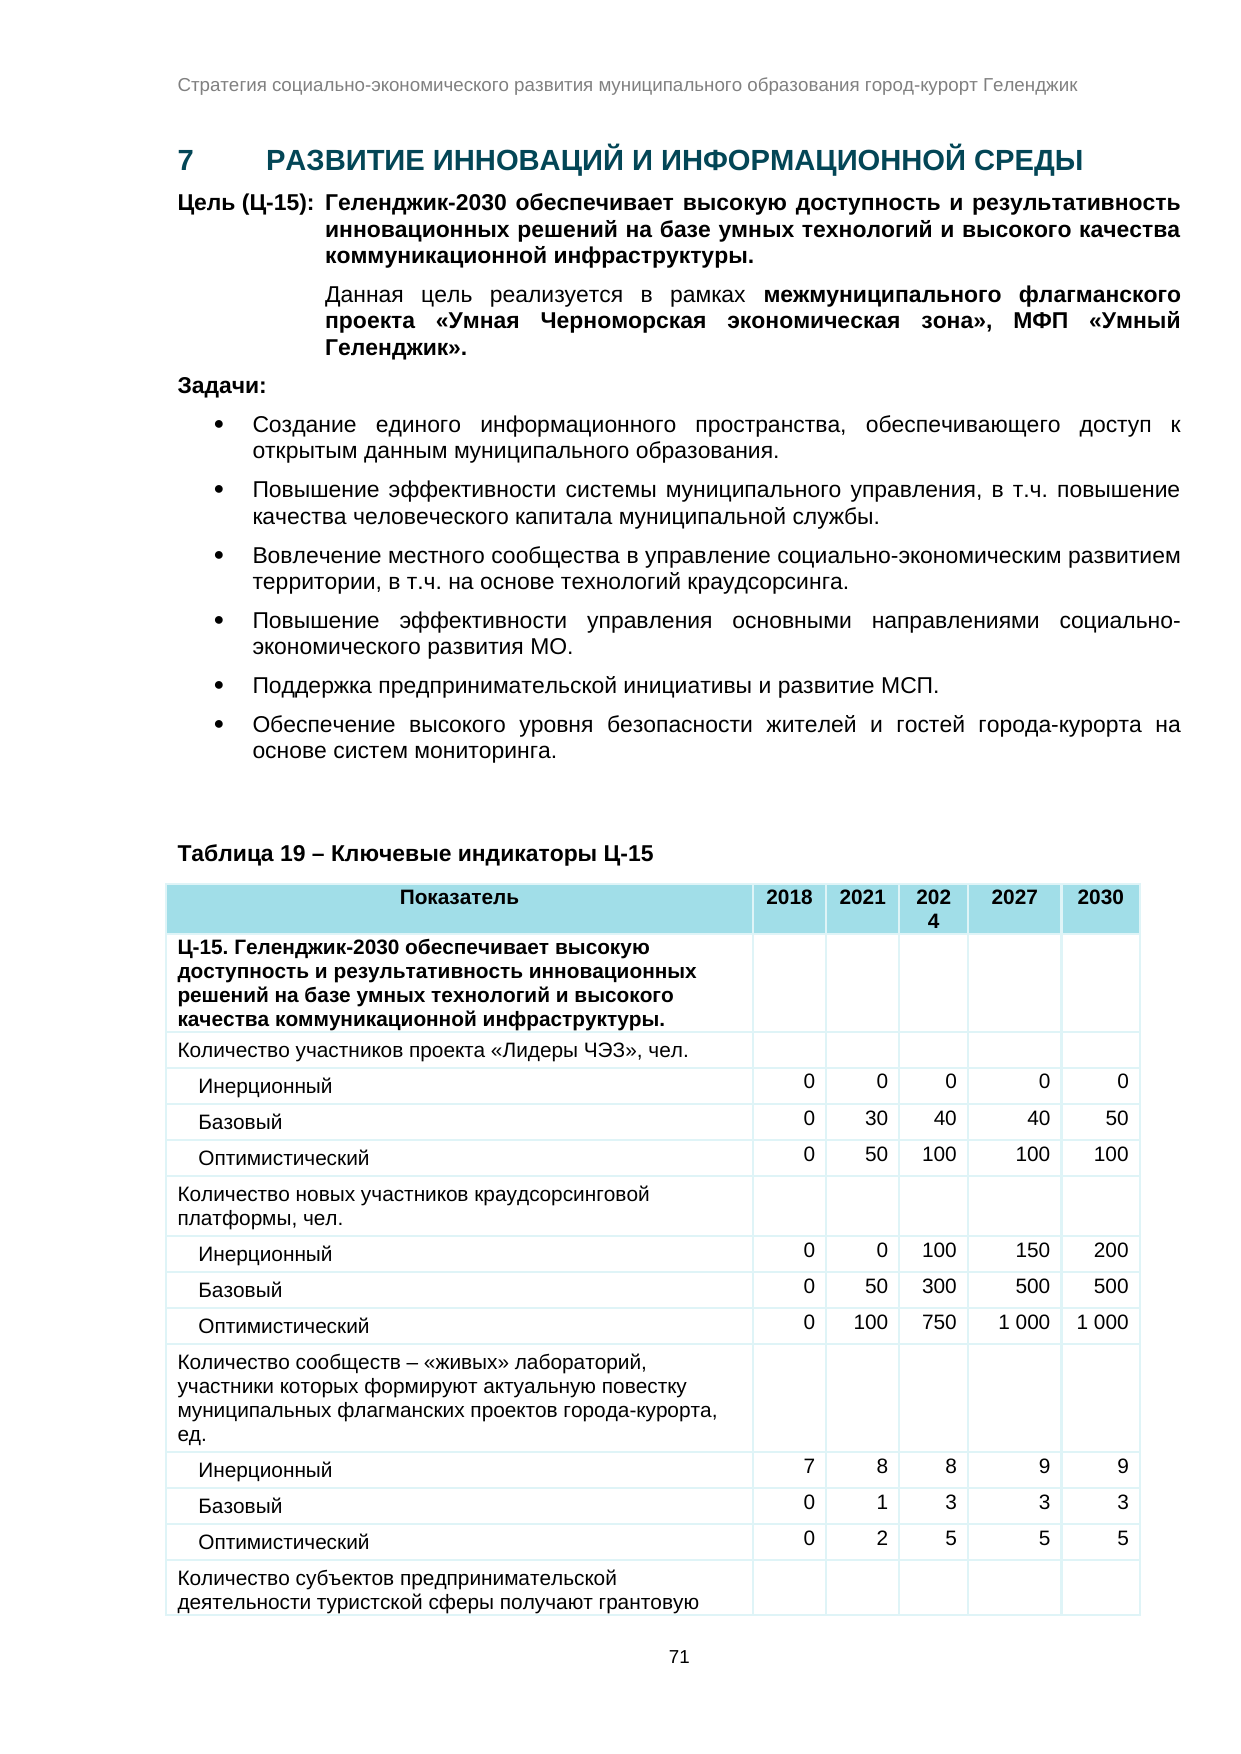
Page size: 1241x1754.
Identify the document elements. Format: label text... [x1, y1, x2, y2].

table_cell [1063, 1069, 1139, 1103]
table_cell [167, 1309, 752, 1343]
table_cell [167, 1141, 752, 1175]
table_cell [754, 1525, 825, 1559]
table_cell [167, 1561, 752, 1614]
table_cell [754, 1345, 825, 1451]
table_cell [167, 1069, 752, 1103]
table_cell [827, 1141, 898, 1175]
text Задачи: [177, 372, 1181, 399]
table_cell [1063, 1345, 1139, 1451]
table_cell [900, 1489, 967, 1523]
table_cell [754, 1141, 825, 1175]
list Повышение эффективности системы муниципального управления, в т.ч. повышение качества человеческого капитала муниципальной службы. [215, 476, 1181, 529]
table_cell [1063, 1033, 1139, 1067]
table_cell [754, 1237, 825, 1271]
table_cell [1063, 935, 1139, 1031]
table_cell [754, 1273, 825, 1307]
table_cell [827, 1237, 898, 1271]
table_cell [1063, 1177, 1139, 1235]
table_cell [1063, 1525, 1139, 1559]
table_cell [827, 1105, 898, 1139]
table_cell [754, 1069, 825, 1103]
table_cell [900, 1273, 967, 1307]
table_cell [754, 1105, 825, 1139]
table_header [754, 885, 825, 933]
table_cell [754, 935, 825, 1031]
subtitle Развитие инноваций и информационной среды [177, 143, 1181, 177]
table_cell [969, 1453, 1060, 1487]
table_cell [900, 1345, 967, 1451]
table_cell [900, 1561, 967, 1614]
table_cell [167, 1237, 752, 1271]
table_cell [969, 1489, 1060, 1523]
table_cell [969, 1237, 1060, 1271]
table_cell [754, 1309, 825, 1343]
list Повышение эффективности управления основными направлениями социально-экономического развития МО. [215, 607, 1181, 659]
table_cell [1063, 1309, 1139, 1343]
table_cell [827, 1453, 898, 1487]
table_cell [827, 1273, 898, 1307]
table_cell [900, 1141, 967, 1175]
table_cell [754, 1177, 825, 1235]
list Поддержка предпринимательской инициативы и развитие МСП. [215, 672, 1181, 698]
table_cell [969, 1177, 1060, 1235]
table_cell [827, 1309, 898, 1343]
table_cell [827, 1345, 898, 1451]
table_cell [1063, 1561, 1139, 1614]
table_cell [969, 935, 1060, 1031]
list Вовлечение местного сообщества в управление социально-экономическим развитием территории, в т.ч. на основе технологий краудсорсинга. [215, 542, 1181, 594]
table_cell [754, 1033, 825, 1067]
list Создание единого информационного пространства, обеспечивающего доступ к открытым данным муниципального образования. [215, 411, 1181, 464]
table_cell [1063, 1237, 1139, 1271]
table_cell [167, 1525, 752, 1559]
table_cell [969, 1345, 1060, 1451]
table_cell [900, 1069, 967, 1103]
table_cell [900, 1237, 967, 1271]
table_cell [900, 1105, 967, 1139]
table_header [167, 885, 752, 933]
text Цель (Ц-15): Геленджик-2030 обеспечивает высокую доступность и результативность инновационных решений на базе умных технологий и высокого качества коммуникационной инфраструктуры. [177, 189, 1181, 268]
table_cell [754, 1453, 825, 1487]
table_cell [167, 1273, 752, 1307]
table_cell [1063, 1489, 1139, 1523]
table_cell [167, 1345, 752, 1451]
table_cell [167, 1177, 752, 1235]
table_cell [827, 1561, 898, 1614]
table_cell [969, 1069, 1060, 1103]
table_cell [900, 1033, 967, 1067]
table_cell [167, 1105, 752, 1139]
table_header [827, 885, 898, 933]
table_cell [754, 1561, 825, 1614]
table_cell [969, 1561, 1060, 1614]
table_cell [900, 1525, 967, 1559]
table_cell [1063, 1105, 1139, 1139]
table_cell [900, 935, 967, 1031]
text Данная цель реализуется в рамках межмуниципального флагманского проекта «Умная Черноморская экономическая зона», МФП «Умный Геленджик». [325, 281, 1181, 360]
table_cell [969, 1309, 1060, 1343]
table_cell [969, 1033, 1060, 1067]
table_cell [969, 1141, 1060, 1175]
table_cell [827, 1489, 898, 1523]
list Обеспечение высокого уровня безопасности жителей и гостей города-курорта на основе систем мониторинга. [215, 711, 1181, 763]
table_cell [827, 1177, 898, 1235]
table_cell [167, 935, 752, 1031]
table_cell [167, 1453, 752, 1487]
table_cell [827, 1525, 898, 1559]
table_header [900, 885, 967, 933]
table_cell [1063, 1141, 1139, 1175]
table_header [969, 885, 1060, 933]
text Таблица 19 – Ключевые индикаторы Ц-15 [177, 840, 1181, 866]
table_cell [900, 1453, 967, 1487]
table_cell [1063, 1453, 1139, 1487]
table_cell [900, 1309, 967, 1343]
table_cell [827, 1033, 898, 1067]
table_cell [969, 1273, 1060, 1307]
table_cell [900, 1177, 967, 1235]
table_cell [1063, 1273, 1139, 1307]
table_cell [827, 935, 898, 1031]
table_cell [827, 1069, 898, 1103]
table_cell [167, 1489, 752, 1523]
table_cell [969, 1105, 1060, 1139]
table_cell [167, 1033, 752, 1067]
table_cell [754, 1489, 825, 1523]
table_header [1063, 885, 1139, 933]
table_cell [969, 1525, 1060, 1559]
